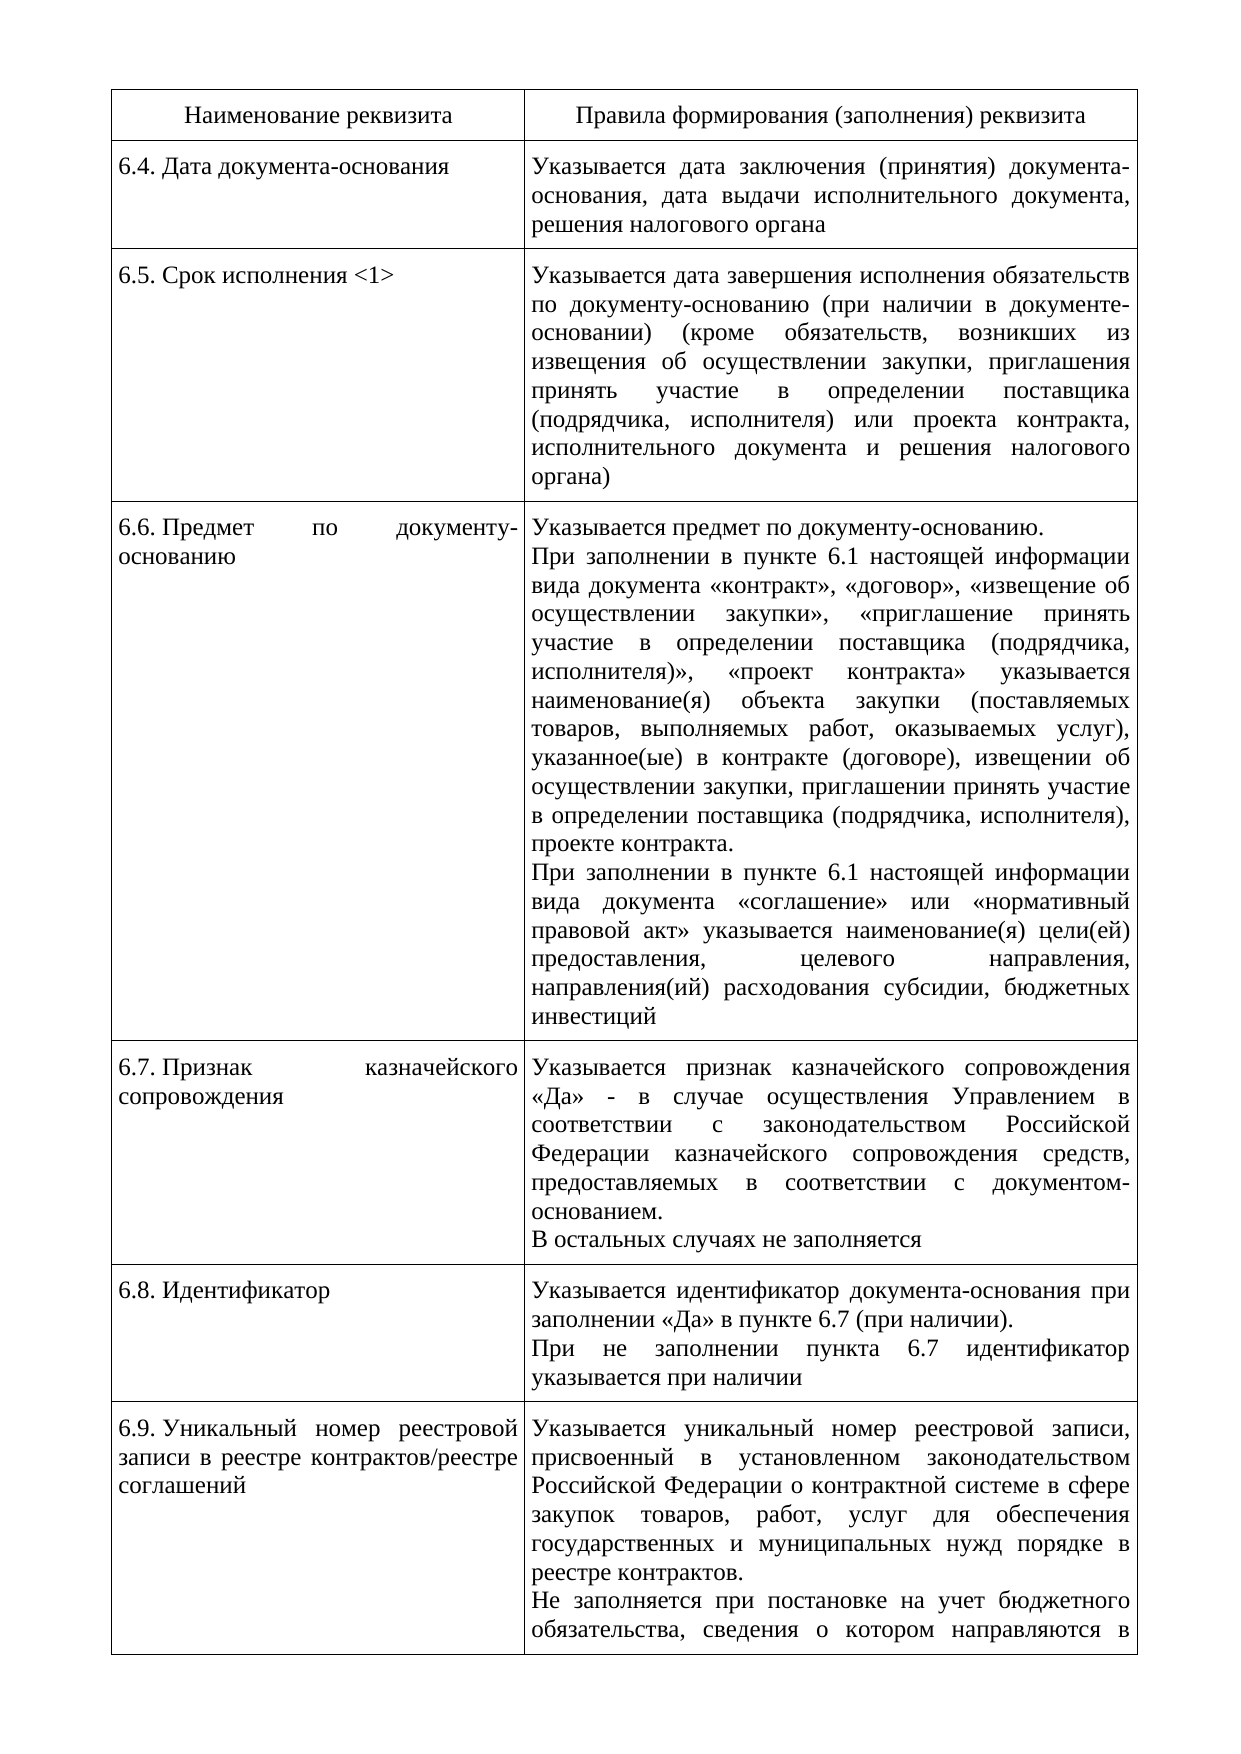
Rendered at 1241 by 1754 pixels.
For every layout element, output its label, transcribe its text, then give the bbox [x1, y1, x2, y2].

table_cell 6.7. Признак казначейского сопровождения [112, 1041, 524, 1264]
table_cell Указывается дата завершения исполнения обязательств по документу-основанию (при наличии в документе-основании) (кроме обязательств, возникших из извещения об осуществлении закупки, приглашения принять участие в определении поставщика (подрядчика, исполнителя) или проекта контракта, исполнительного документа и решения налогового органа) [525, 249, 1137, 501]
table_cell 6.4. Дата документа-основания [112, 141, 524, 248]
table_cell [112, 1402, 524, 1653]
table_cell 6.6. Предмет по документу-основанию [112, 502, 524, 1040]
table_cell 6.5. Срок исполнения <1> [112, 249, 524, 501]
table_cell Указывается дата заключения (принятия) документа-основания, дата выдачи исполнительного документа, решения налогового органа [525, 141, 1137, 248]
table_header Правила формирования (заполнения) реквизита [525, 90, 1137, 140]
table_cell Указывается идентификатор документа-основания при заполнении «Да» в пункте 6.7 (при наличии). При не заполнении пункта 6.7 идентификатор указывается при наличии [525, 1265, 1137, 1401]
table_cell 6.8. Идентификатор [112, 1265, 524, 1401]
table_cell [525, 1402, 1137, 1653]
table_cell Указывается предмет по документу-основанию. При заполнении в пункте 6.1 настоящей информации вида документа «контракт», «договор», «извещение об осуществлении закупки», «приглашение принять участие в определении поставщика (подрядчика, исполнителя)», «проект контракта» указывается наименование(я) объекта закупки (поставляемых товаров, выполняемых работ, оказываемых услуг), указанное(ые) в контракте (договоре), извещении об осуществлении закупки, приглашении принять участие в определении поставщика (подрядчика, исполнителя), проекте контракта. При заполнении в пункте 6.1 настоящей информации вида документа «соглашение» или «нормативный правовой акт» указывается наименование(я) цели(ей) предоставления, целевого направления, направления(ий) расходования субсидии, бюджетных инвестиций [525, 502, 1137, 1040]
table_cell Указывается признак казначейского сопровождения «Да» - в случае осуществления Управлением в соответствии с законодательством Российской Федерации казначейского сопровождения средств, предоставляемых в соответствии с документом-основанием. В остальных случаях не заполняется [525, 1041, 1137, 1264]
table_header Наименование реквизита [112, 90, 524, 140]
